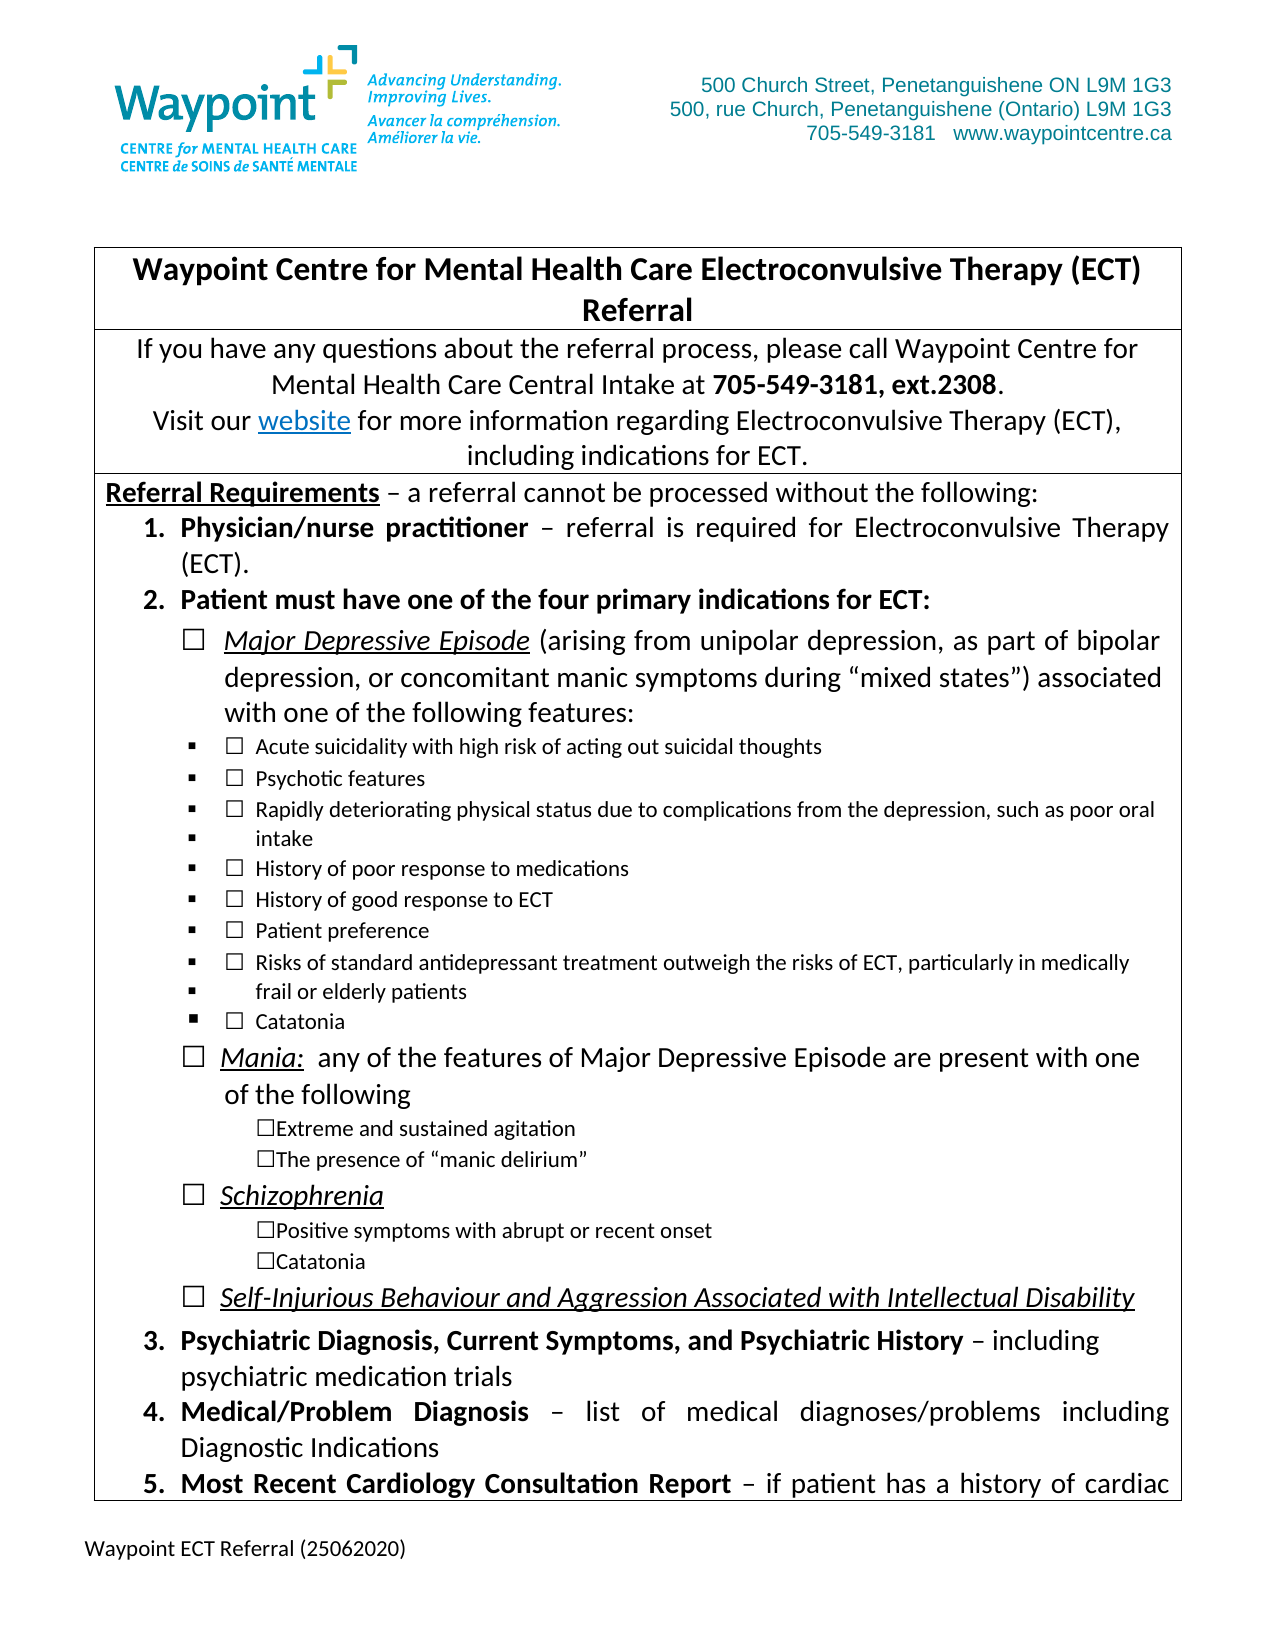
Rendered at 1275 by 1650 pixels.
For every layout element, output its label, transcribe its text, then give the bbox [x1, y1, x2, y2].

table_cell If you have any questions about the referral process, please call Waypoint Centre for Mental Health Care Central Intake at 705-549-3181, ext.2308. Visit our website for more information regarding Electroconvulsive Therapy (ECT), including indications for ECT. [95, 330, 1181, 473]
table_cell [95, 474, 1181, 1500]
table_header Waypoint Centre for Mental Health Care Electroconvulsive Therapy (ECT) Referral [95, 248, 1181, 329]
